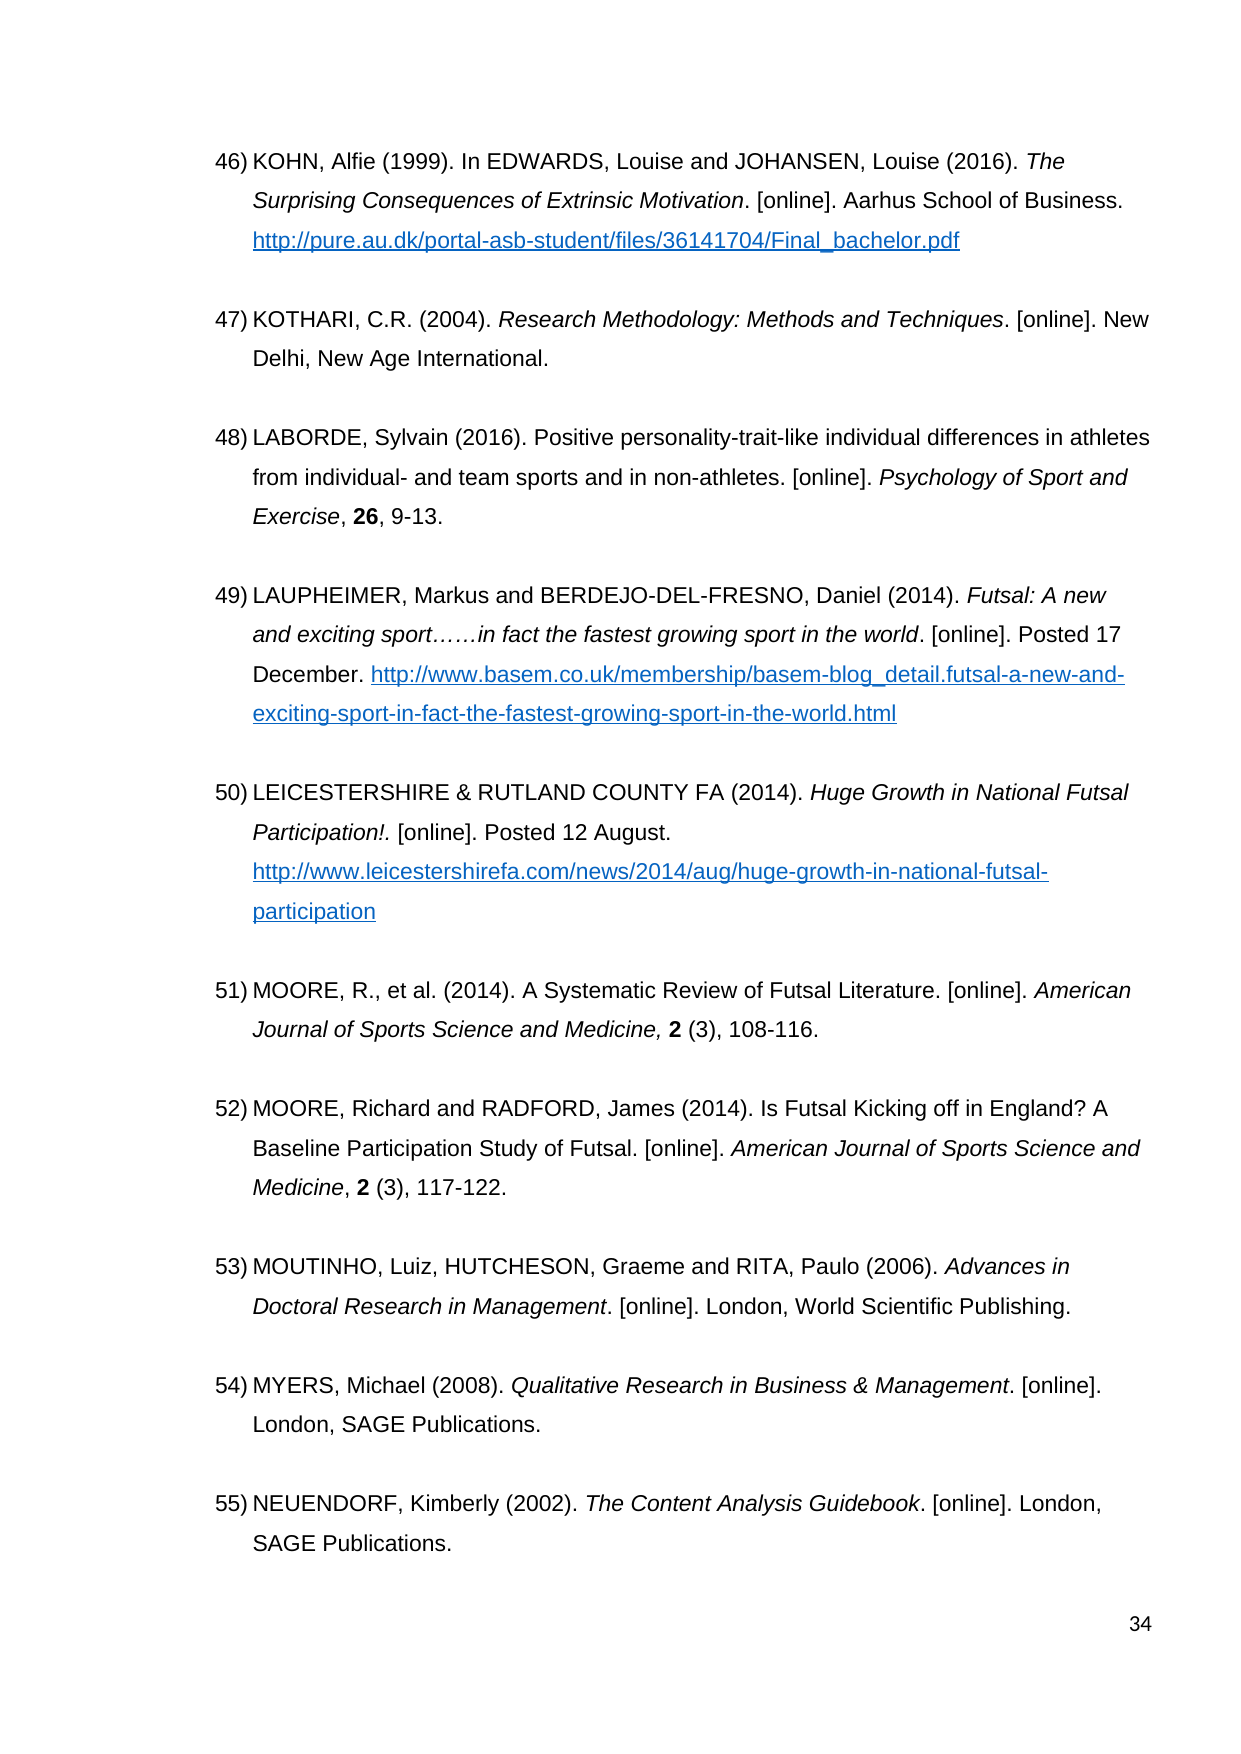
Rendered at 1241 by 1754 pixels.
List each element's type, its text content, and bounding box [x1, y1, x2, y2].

list LEICESTERSHIRE & RUTLAND COUNTY FA (2014). Huge Growth in National Futsal Participation!. [online]. Posted 12 August. http://www.leicestershirefa.com/news/2014/aug/huge-growth-in-national-futsal-participation [215, 779, 1152, 924]
list KOTHARI, C.R. (2004). Research Methodology: Methods and Techniques. [online]. New Delhi, New Age International. [215, 306, 1152, 371]
list MOUTINHO, Luiz, HUTCHESON, Graeme and RITA, Paulo (2006). Advances in Doctoral Research in Management. [online]. London, World Scientific Publishing. [215, 1253, 1152, 1319]
list MOORE, Richard and RADFORD, James (2014). Is Futsal Kicking off in England? A Baseline Participation Study of Futsal. [online]. American Journal of Sports Science and Medicine, 2 (3), 117-122. [215, 1095, 1152, 1201]
list LABORDE, Sylvain (2016). Positive personality-trait-like individual differences in athletes from individual- and team sports and in non-athletes. [online]. Psychology of Sport and Exercise, 26, 9-13. [215, 424, 1152, 529]
list MYERS, Michael (2008). Qualitative Research in Business & Management. [online]. London, SAGE Publications. [215, 1372, 1152, 1437]
list MOORE, R., et al. (2014). A Systematic Review of Futsal Literature. [online]. American Journal of Sports Science and Medicine, 2 (3), 108-116. [215, 977, 1152, 1043]
list NEUENDORF, Kimberly (2002). The Content Analysis Guidebook. [online]. London, SAGE Publications. [215, 1490, 1152, 1556]
list KOHN, Alfie (1999). In EDWARDS, Louise and JOHANSEN, Louise (2016). The Surprising Consequences of Extrinsic Motivation. [online]. Aarhus School of Business. http://pure.au.dk/portal-asb-student/files/36141704/Final_bachelor.pdf [215, 148, 1152, 253]
list LAUPHEIMER, Markus and BERDEJO-DEL-FRESNO, Daniel (2014). Futsal: A new and exciting sport……in fact the fastest growing sport in the world. [online]. Posted 17 December. http://www.basem.co.uk/membership/basem-blog_detail.futsal-a-new-and-exciting-sport-in-fact-the-fastest-growing-sport-in-the-world.html [215, 582, 1152, 727]
